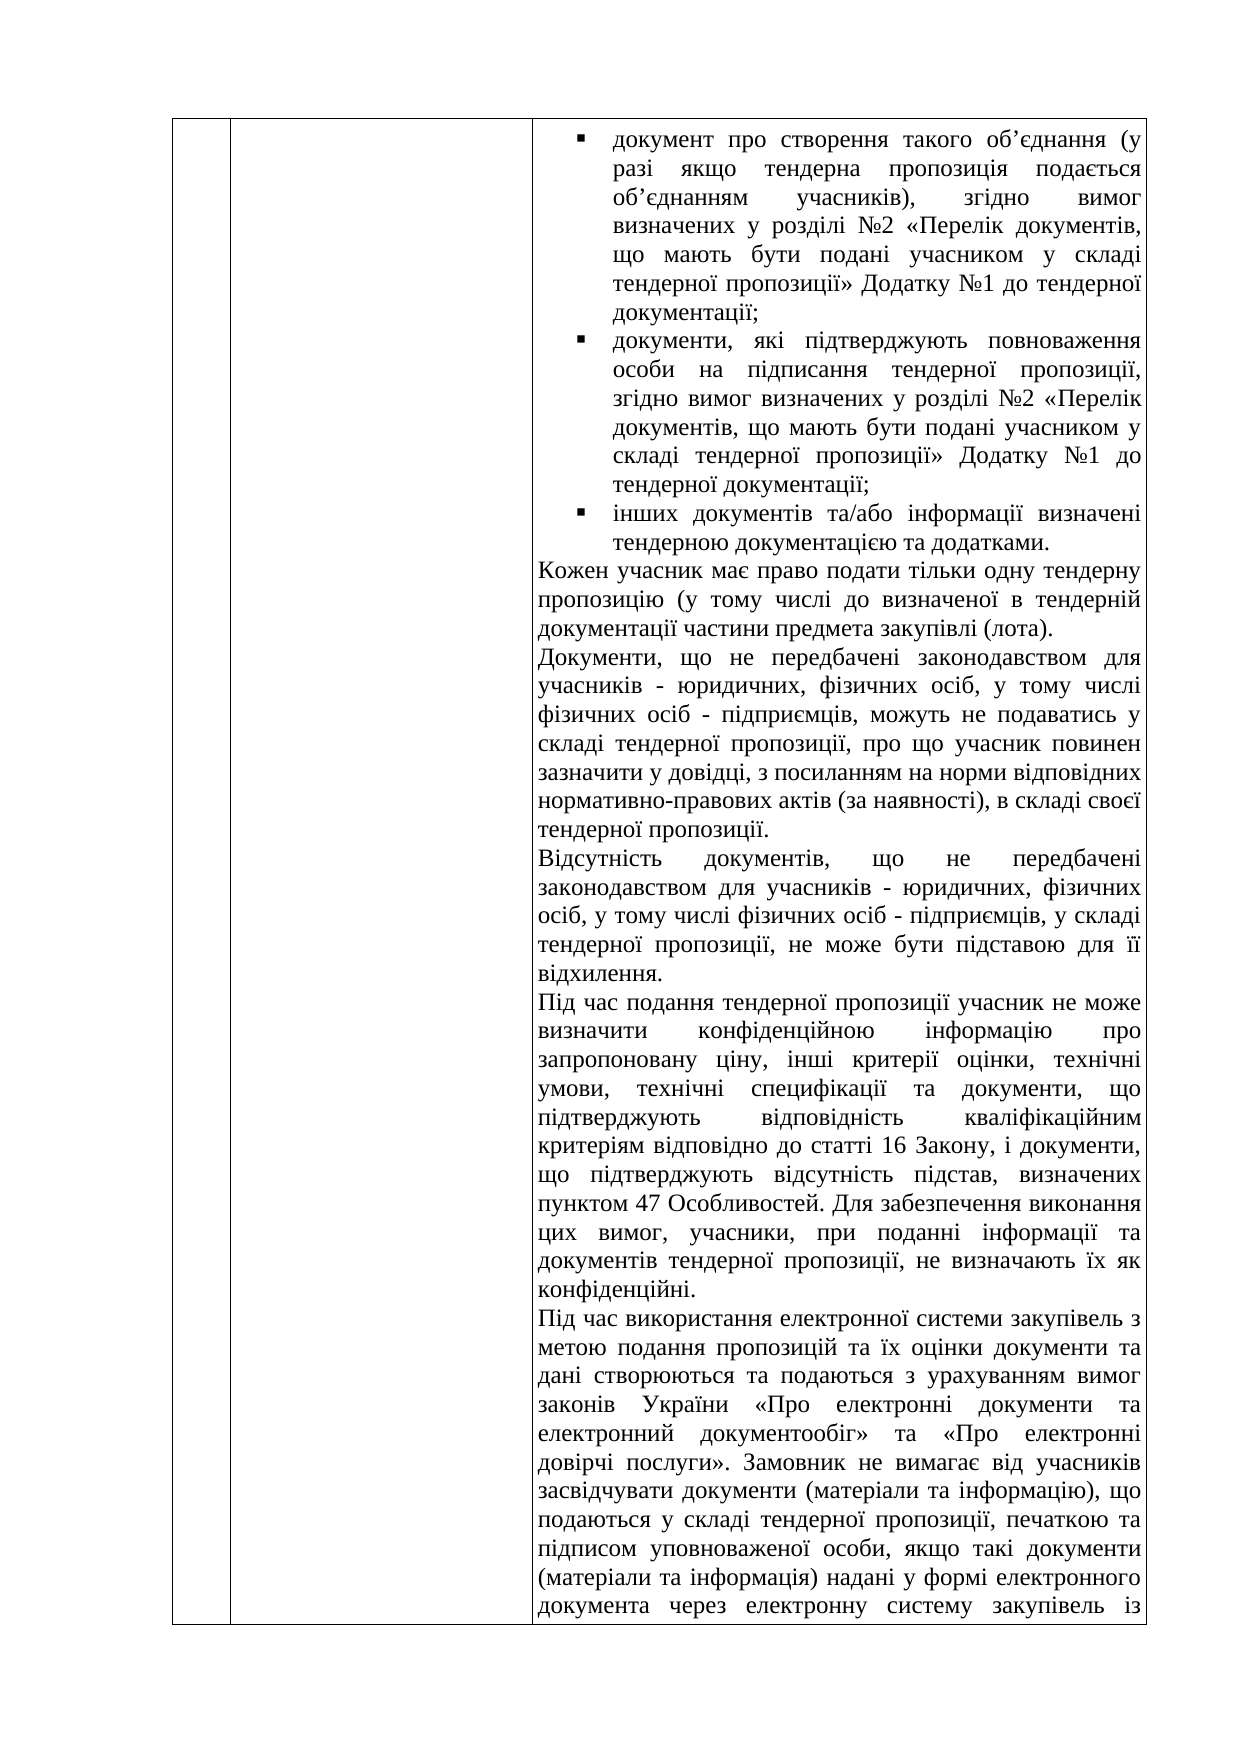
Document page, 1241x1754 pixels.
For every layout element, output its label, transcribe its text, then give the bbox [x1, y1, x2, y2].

table_cell 1 [173, 119, 230, 1624]
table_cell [533, 119, 1146, 1624]
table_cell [231, 119, 532, 1624]
